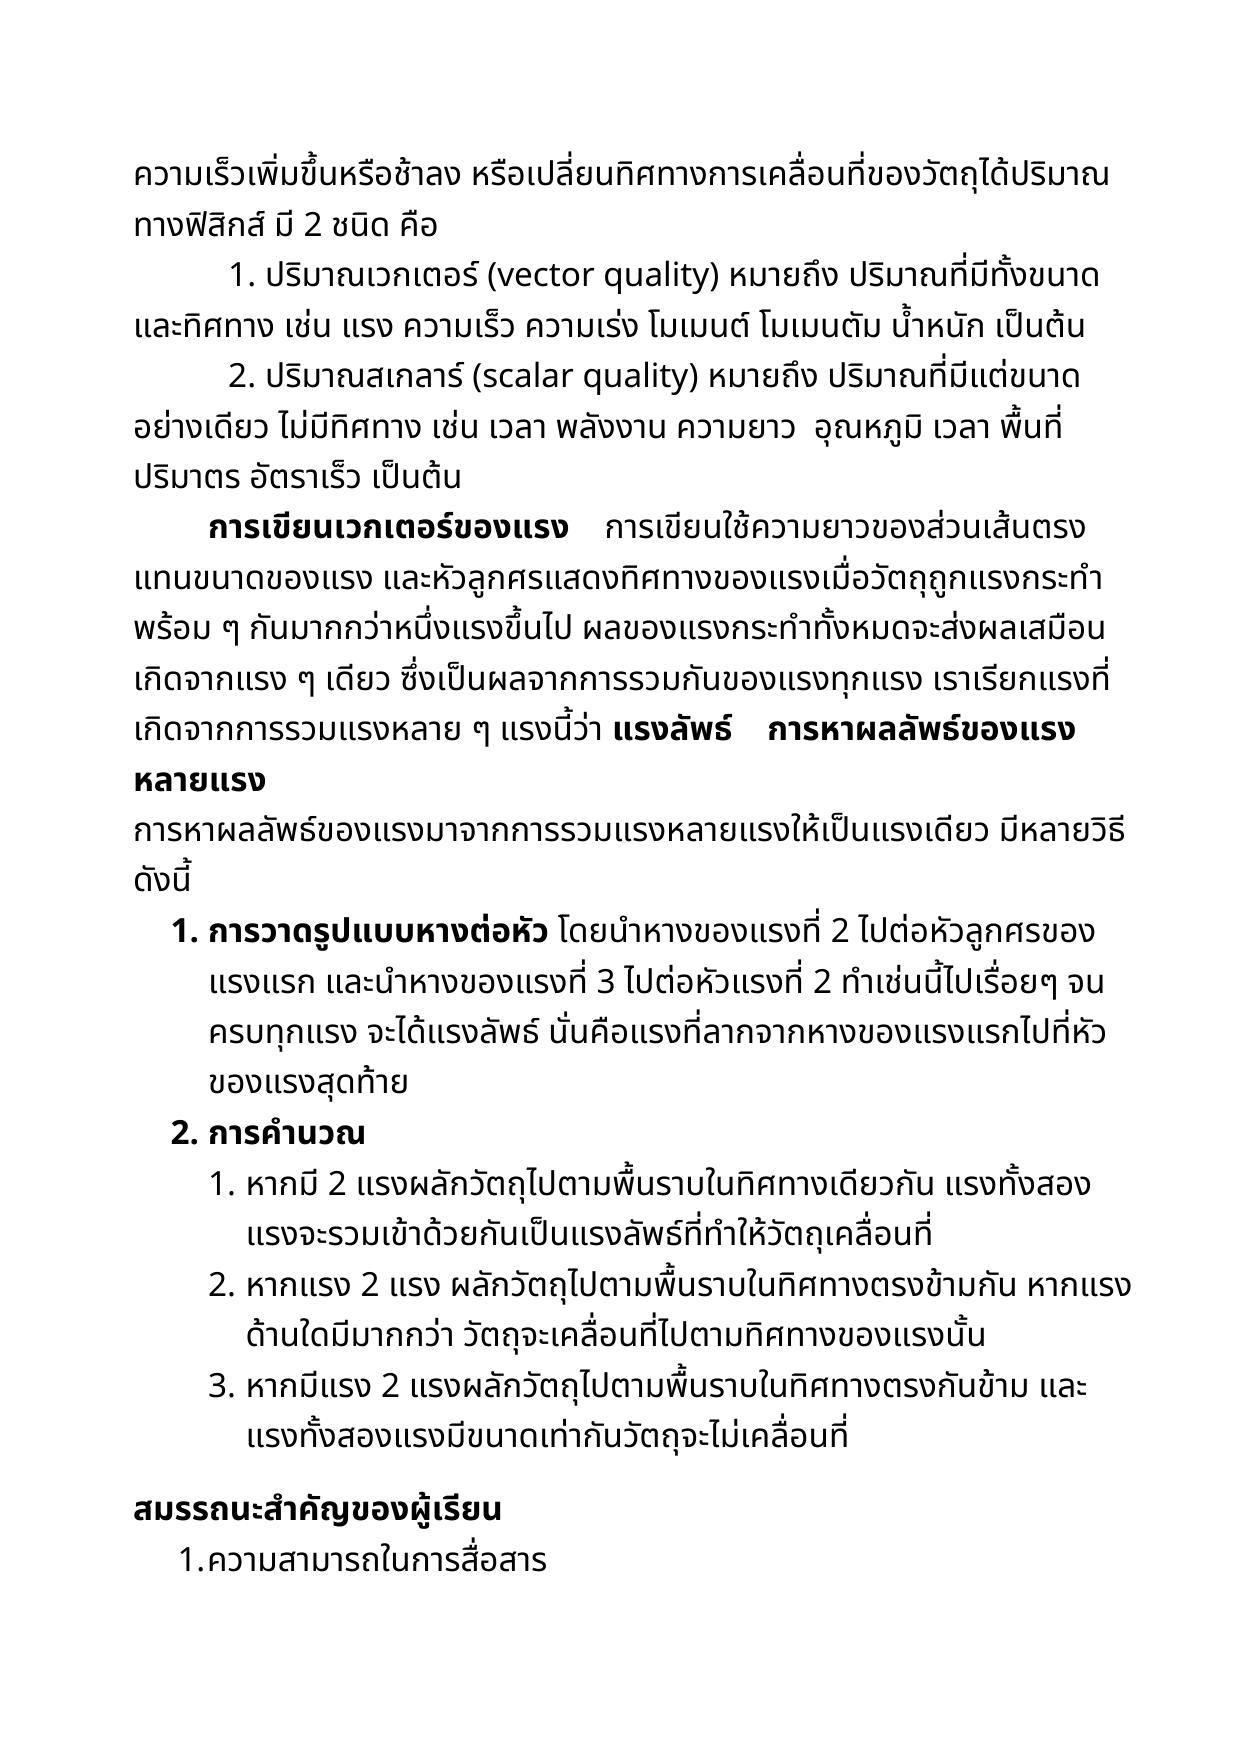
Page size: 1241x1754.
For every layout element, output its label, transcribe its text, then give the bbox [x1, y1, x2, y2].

list การวาดรูปแบบหางต่อหัว โดยนำหางของแรงที่ 2 ไปต่อหัวลูกศรของแรงแรก และนำหางของแรงที่ 3 ไปต่อหัวแรงที่ 2 ทำเช่นนี้ไปเรื่อยๆ จนครบทุกแรง จะได้แรงลัพธ์ นั่นคือแรงที่ลากจากหางของแรงแรกไปที่หัวของแรงสุดท้าย [170, 907, 1137, 1109]
text 2. ปริมาณสเกลาร์ (scalar quality) หมายถึง ปริมาณที่มีแต่ขนาดอย่างเดียว ไม่มีทิศทาง เช่น เวลา พลังงาน ความยาว อุณหภูมิ เวลา พื้นที่ ปริมาตร อัตราเร็ว เป็นต้น [133, 352, 1137, 503]
list หากมีแรง 2 แรงผลักวัตถุไปตามพื้นราบในทิศทางตรงกันข้าม และแรงทั้งสองแรงมีขนาดเท่ากันวัตถุจะไม่เคลื่อนที่ [208, 1362, 1137, 1463]
list หากแรง 2 แรง ผลักวัตถุไปตามพื้นราบในทิศทางตรงข้ามกัน หากแรงด้านใดมีมากกว่า วัตถุจะเคลื่อนที่ไปตามทิศทางของแรงนั้น [208, 1261, 1137, 1362]
text การเขียนเวกเตอร์ของแรง การเขียนใช้ความยาวของส่วนเส้นตรงแทนขนาดของแรง และหัวลูกศรแสดงทิศทางของแรงเมื่อวัตถุถูกแรงกระทำพร้อม ๆ กันมากกว่าหนึ่งแรงขึ้นไป ผลของแรงกระทำทั้งหมดจะส่งผลเสมือนเกิดจากแรง ๆ เดียว ซึ่งเป็นผลจากการรวมกันของแรงทุกแรง เราเรียกแรงที่เกิดจากการรวมแรงหลาย ๆ แรงนี้ว่า แรงลัพธ์ การหาผลลัพธ์ของแรงหลายแรง การหาผลลัพธ์ของแรงมาจากการรวมแรงหลายแรงให้เป็นแรงเดียว มีหลายวิธี ดังนี้ [133, 503, 1137, 907]
text 1. ปริมาณเวกเตอร์ (vector quality) หมายถึง ปริมาณที่มีทั้งขนาดและทิศทาง เช่น แรง ความเร็ว ความเร่ง โมเมนต์ โมเมนตัม น้ำหนัก เป็นต้น [133, 251, 1137, 352]
text สมรรถนะสำคัญของผู้เรียน [133, 1485, 1137, 1536]
list การคำนวณ [170, 1109, 1137, 1159]
list ความสามารถในการสื่อสาร [177, 1536, 1137, 1586]
text ความเร็วเพิ่มขึ้นหรือช้าลง หรือเปลี่ยนทิศทางการเคลื่อนที่ของวัตถุได้ปริมาณทางฟิสิกส์ มี 2 ชนิด คือ [133, 150, 1137, 251]
list หากมี 2 แรงผลักวัตถุไปตามพื้นราบในทิศทางเดียวกัน แรงทั้งสองแรงจะรวมเข้าด้วยกันเป็นแรงลัพธ์ที่ทำให้วัตถุเคลื่อนที่ [208, 1159, 1137, 1261]
